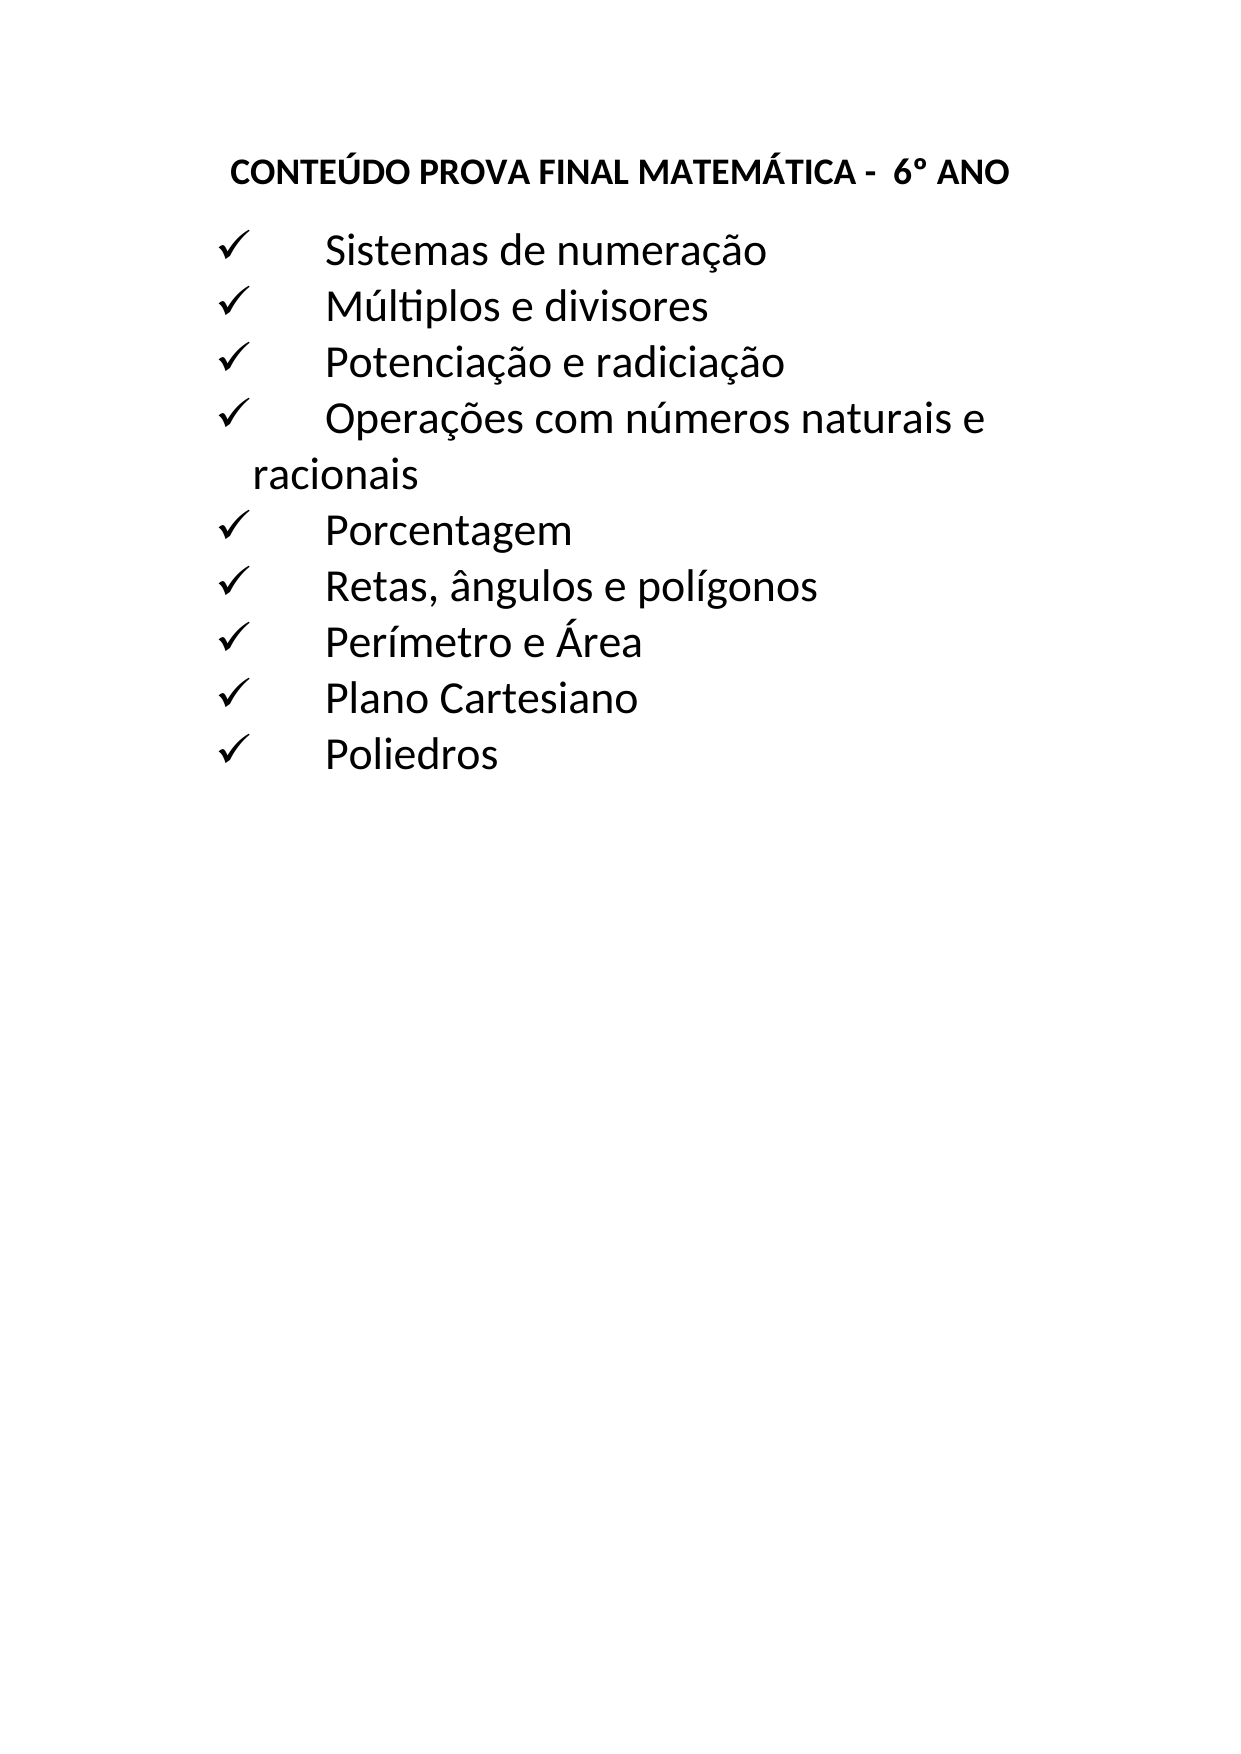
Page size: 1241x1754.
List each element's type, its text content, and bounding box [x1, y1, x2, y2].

list Perímetro e Área [215, 613, 1063, 669]
list Múltiplos e divisores [215, 277, 1063, 333]
list Sistemas de numeração [215, 221, 1063, 277]
list Potenciação e radiciação [215, 333, 1063, 389]
list Retas, ângulos e polígonos [215, 557, 1063, 613]
text CONTEÚDO PROVA FINAL MATEMÁTICA - 6º ANO [177, 148, 1063, 193]
list Porcentagem [215, 501, 1063, 557]
list Operações com números naturais e racionais [215, 389, 1063, 501]
list Plano Cartesiano [215, 669, 1063, 724]
list Poliedros [215, 724, 1063, 781]
